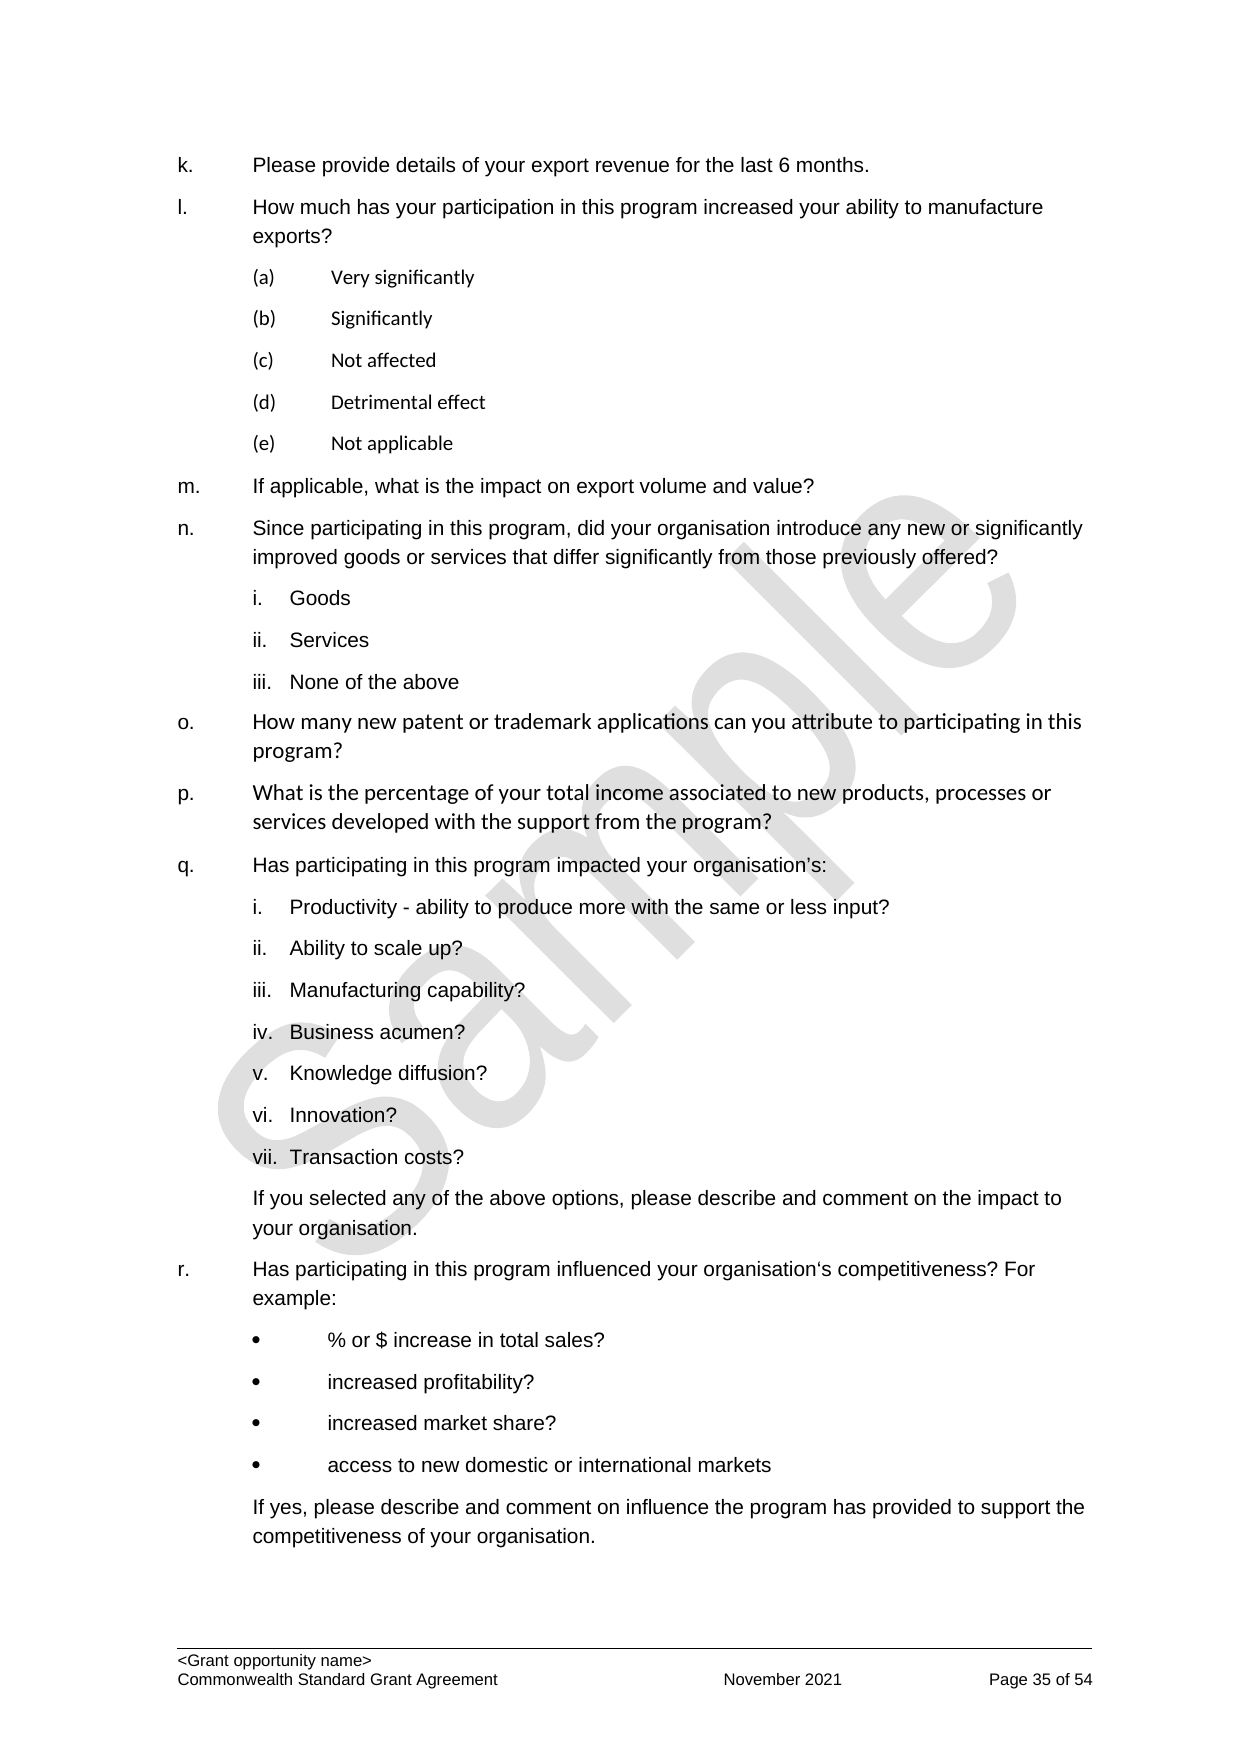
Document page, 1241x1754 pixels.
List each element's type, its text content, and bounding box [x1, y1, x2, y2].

list access to new domestic or international markets [252, 1448, 1092, 1477]
list Manufacturing capability? [252, 973, 1092, 1002]
list increased market share? [252, 1406, 1092, 1435]
text (a) Very significantly [252, 260, 1092, 289]
list Transaction costs? [252, 1139, 1092, 1168]
list Services [252, 623, 1092, 652]
list If you selected any of the above options, please describe and comment on the impact to your organisation. [252, 1181, 1092, 1239]
list If yes, please describe and comment on influence the program has provided to support the competitiveness of your organisation. [252, 1489, 1092, 1548]
list Goods [252, 581, 1092, 610]
text (d) Detrimental effect [252, 385, 1092, 414]
text (c) Not affected [252, 343, 1092, 373]
list Since participating in this program, did your organisation introduce any new or significantly improved goods or services that differ significantly from those previously offered? [177, 510, 1092, 568]
list Knowledge diffusion? [252, 1056, 1092, 1085]
list What is the percentage of your total income associated to new products, processes or services developed with the support from the program? [177, 777, 1092, 835]
list Has participating in this program impacted your organisation’s: [177, 848, 1092, 877]
list Productivity - ability to produce more with the same or less input? [252, 889, 1092, 918]
list How much has your participation in this program increased your ability to manufacture exports? [177, 189, 1092, 248]
list % or $ increase in total sales? [252, 1323, 1092, 1352]
list None of the above [252, 664, 1092, 693]
list How many new patent or trademark applications can you attribute to participating in this program? [177, 706, 1092, 764]
list Ability to scale up? [252, 931, 1092, 960]
list increased profitability? [252, 1364, 1092, 1393]
list Business acumen? [252, 1014, 1092, 1043]
list Has participating in this program influenced your organisation‘s competitiveness? For example: [177, 1252, 1092, 1310]
list If applicable, what is the impact on export volume and value? [177, 468, 1092, 498]
list (e) Not applicable [177, 427, 1092, 456]
list Please provide details of your export revenue for the last 6 months. [177, 148, 1092, 177]
text (b) Significantly [252, 302, 1092, 331]
list Innovation? [252, 1098, 1092, 1127]
